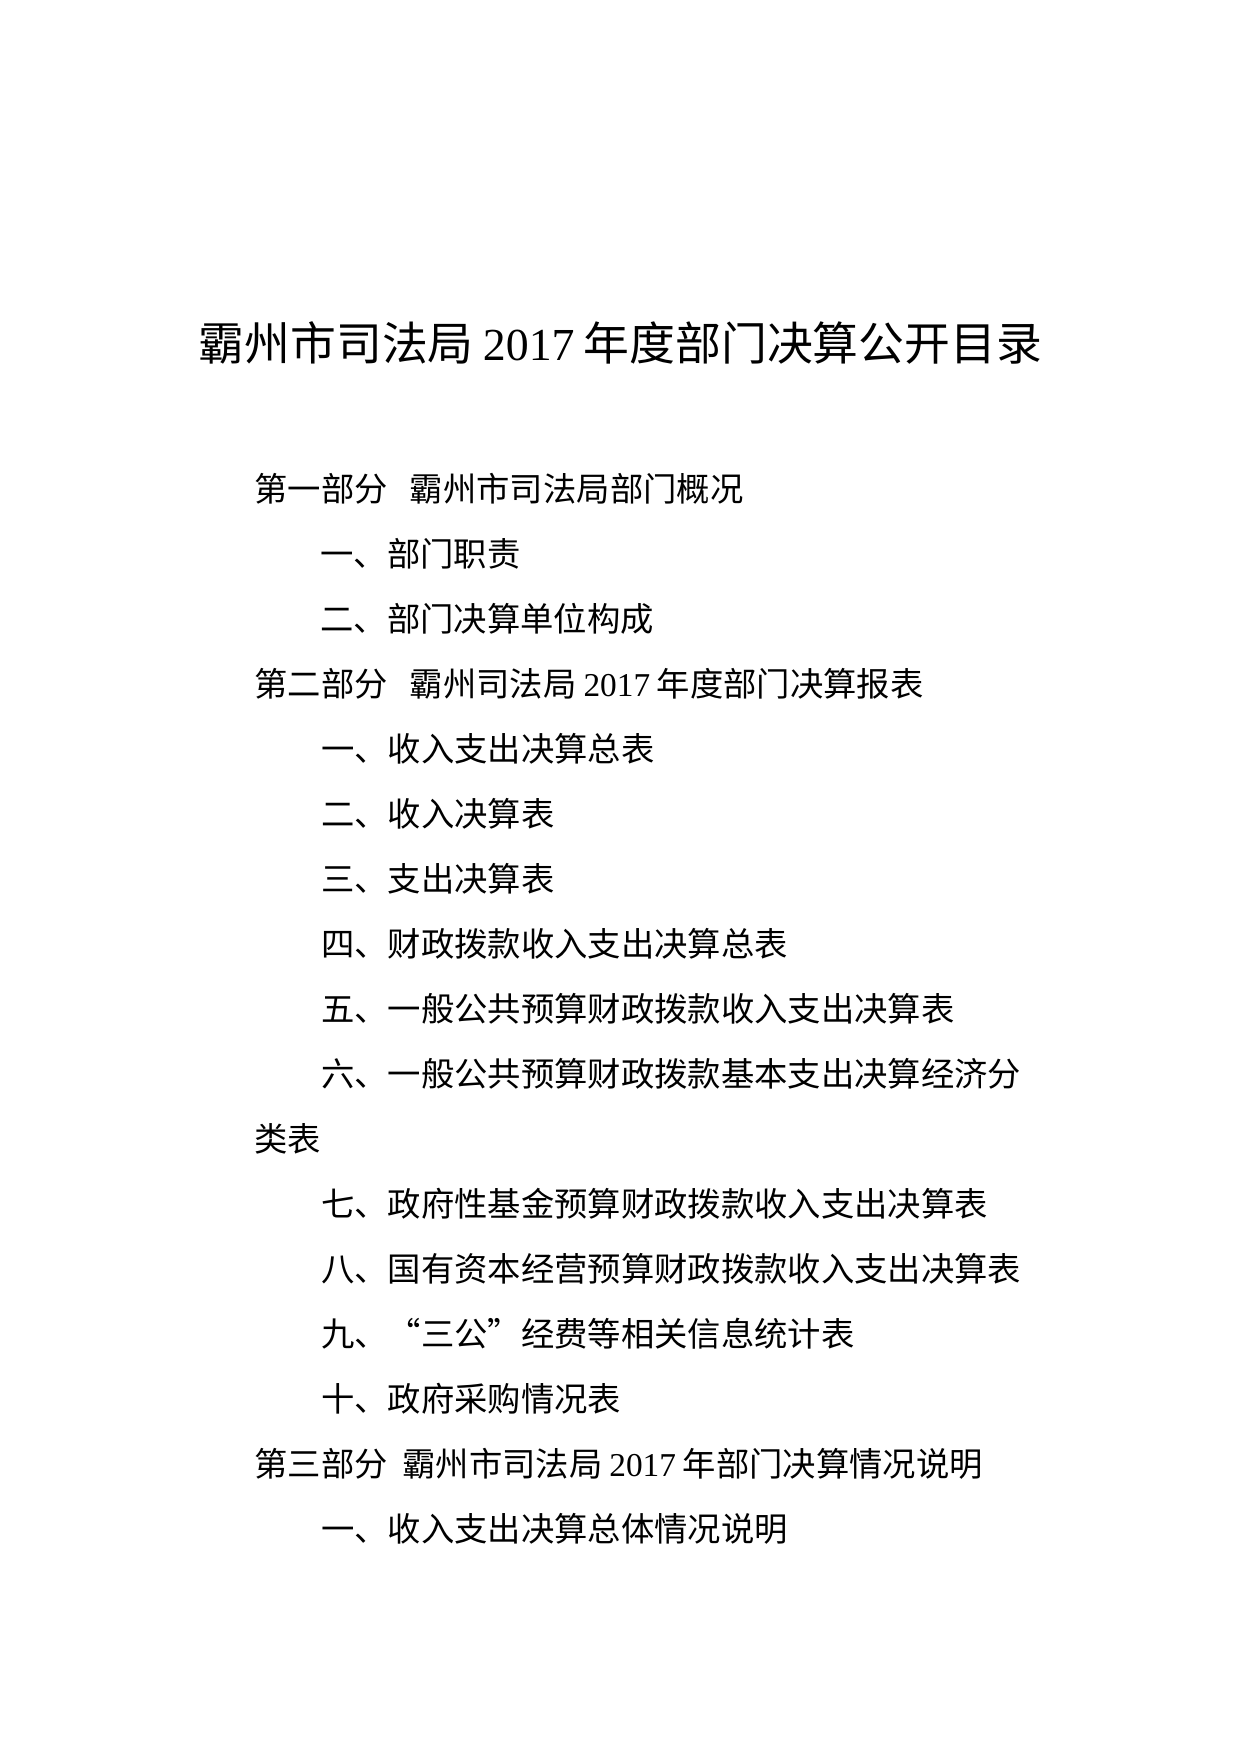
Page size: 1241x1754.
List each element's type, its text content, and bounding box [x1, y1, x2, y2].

text 一、部门职责 [187, 519, 1053, 584]
text 第二部分 霸州司法局2017年度部门决算报表 [187, 649, 1053, 714]
text 一、收入支出决算总体情况说明 [254, 1494, 1053, 1559]
text 一、收入支出决算总表 [254, 714, 1053, 779]
text 霸州市司法局2017年度部门决算公开目录 [187, 292, 1053, 389]
text 五、一般公共预算财政拨款收入支出决算表 [254, 974, 1053, 1039]
text 四、财政拨款收入支出决算总表 [254, 909, 1053, 974]
text 第一部分 霸州市司法局部门概况 [187, 454, 1053, 519]
text 三、支出决算表 [254, 844, 1053, 909]
text 二、部门决算单位构成 [187, 584, 1053, 649]
text 八、国有资本经营预算财政拨款收入支出决算表 [254, 1234, 1053, 1299]
text 九、“三公”经费等相关信息统计表 [254, 1299, 1053, 1364]
text 七、政府性基金预算财政拨款收入支出决算表 [254, 1169, 1053, 1234]
text 十、政府采购情况表 [254, 1364, 1053, 1429]
text 第三部分 霸州市司法局2017年部门决算情况说明 [187, 1429, 1053, 1494]
text 二、收入决算表 [254, 779, 1053, 844]
text 六、一般公共预算财政拨款基本支出决算经济分类表 [254, 1039, 1053, 1169]
